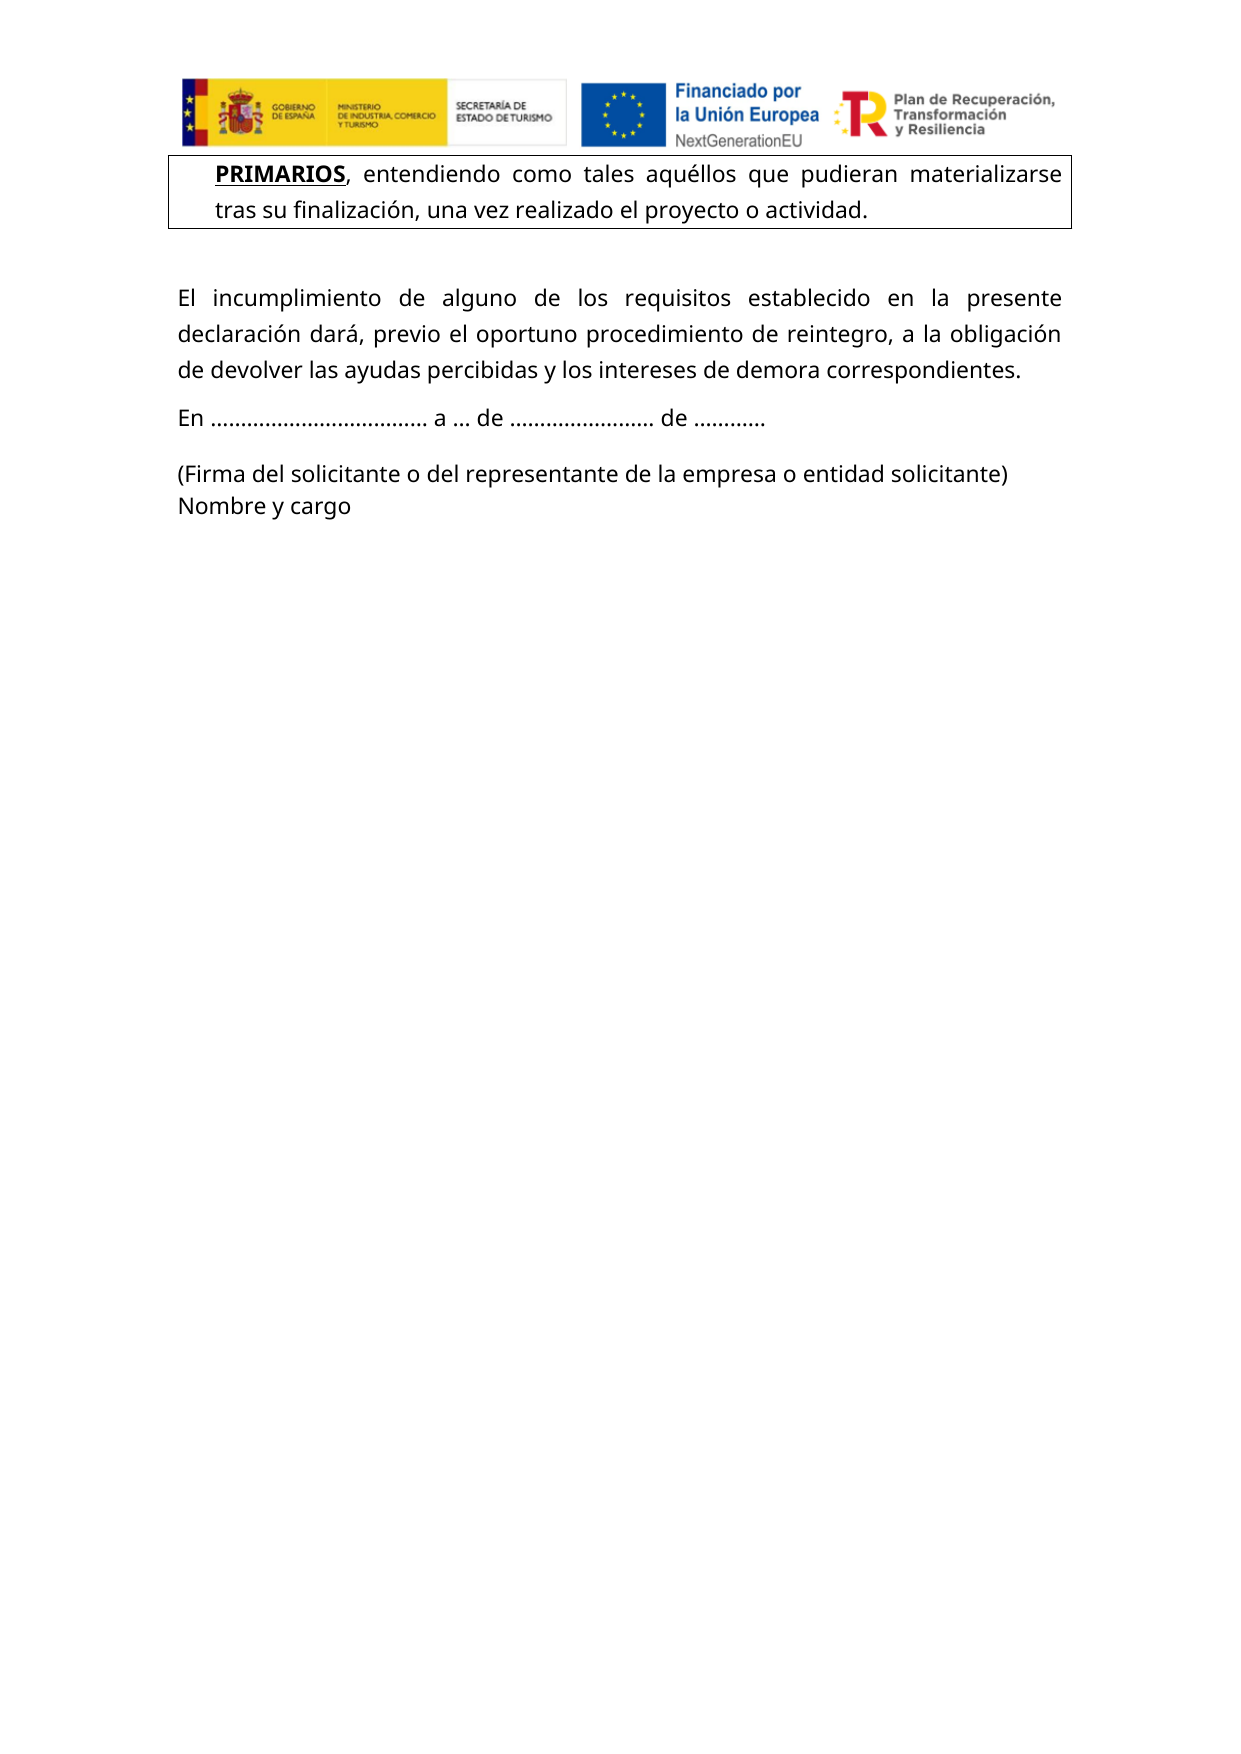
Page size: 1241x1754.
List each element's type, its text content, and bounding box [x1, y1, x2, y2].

text El incumplimiento de alguno de los requisitos establecido en la presente declaración dará, previo el oportuno procedimiento de reintegro, a la obligación de devolver las ayudas percibidas y los intereses de demora correspondientes. [177, 282, 1063, 385]
text Nombre y cargo [177, 489, 1063, 521]
picture [177, 73, 1063, 155]
text En ……………………………… a … de …………………… de ………… [177, 402, 1063, 433]
text (Firma del solicitante o del representante de la empresa o entidad solicitante) [177, 458, 1063, 489]
